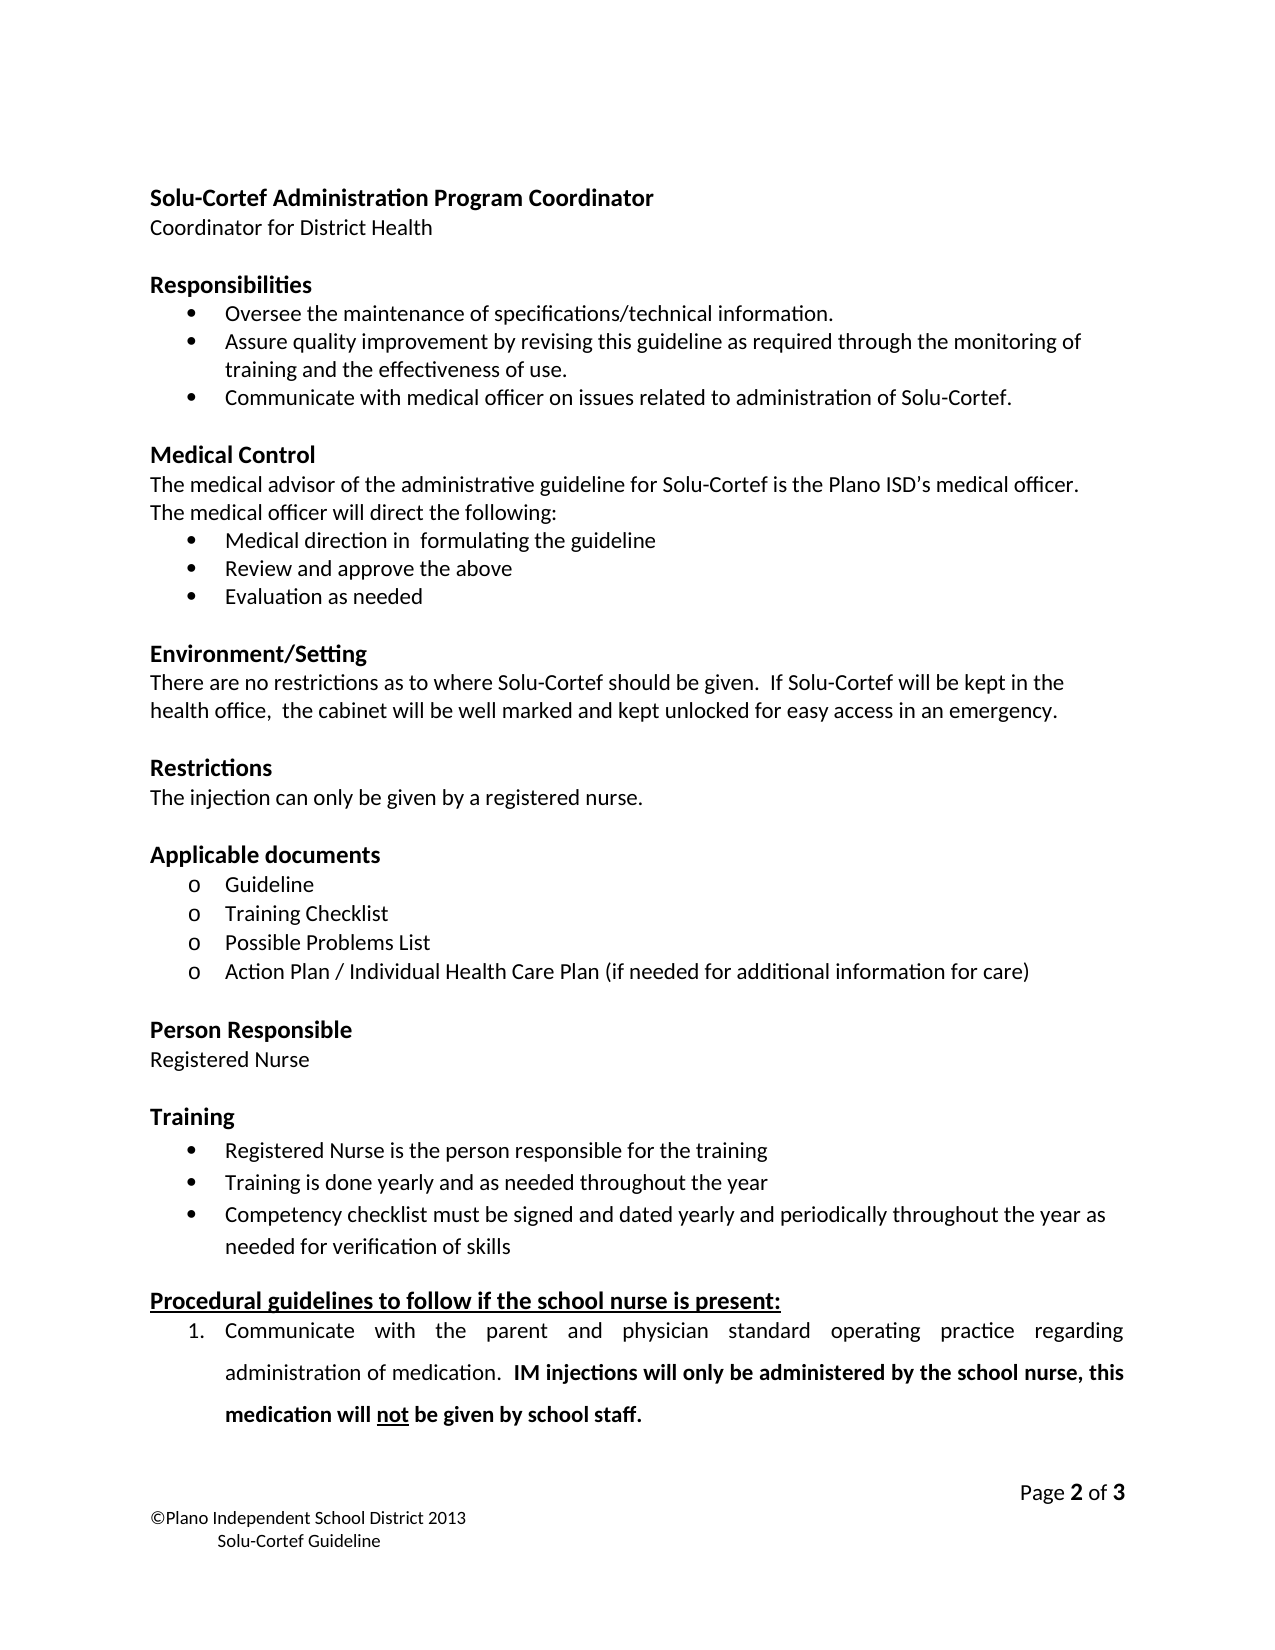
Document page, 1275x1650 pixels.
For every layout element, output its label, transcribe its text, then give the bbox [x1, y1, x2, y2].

text Solu-Cortef Administration Program Coordinator [150, 182, 1125, 213]
text Training [150, 1101, 1125, 1131]
list Registered Nurse is the person responsible for the training [187, 1136, 1125, 1164]
list Training is done yearly and as needed throughout the year [187, 1168, 1125, 1196]
list Review and approve the above [187, 554, 1125, 582]
list Assure quality improvement by revising this guideline as required through the monitoring of training and the effectiveness of use. [187, 327, 1125, 383]
list Communicate with the parent and physician standard operating practice regarding administration of medication. IM injections will only be administered by the school nurse, this medication will not be given by school staff. [187, 1316, 1125, 1428]
text Applicable documents [150, 839, 1125, 870]
text Coordinator for District Health [150, 213, 1125, 241]
list Possible Problems List [187, 928, 1125, 957]
title Procedural guidelines to follow if the school nurse is present: [150, 1286, 1125, 1316]
list Medical direction in formulating the guideline [187, 526, 1125, 554]
text Registered Nurse [150, 1045, 1125, 1073]
text Responsibilities [150, 269, 1125, 299]
list Evaluation as needed [187, 582, 1125, 610]
list Action Plan / Individual Health Care Plan (if needed for additional information for care) [187, 957, 1125, 986]
list Competency checklist must be signed and dated yearly and periodically throughout the year as needed for verification of skills [187, 1200, 1125, 1261]
text There are no restrictions as to where Solu-Cortef should be given. If Solu-Cortef will be kept in the health office, the cabinet will be well marked and kept unlocked for easy access in an emergency. [150, 668, 1125, 724]
text Person Responsible [150, 1014, 1125, 1045]
text Restrictions [150, 753, 1125, 783]
text The injection can only be given by a registered nurse. [150, 783, 1125, 811]
text Environment/Setting [150, 638, 1125, 668]
list Guideline [187, 870, 1125, 899]
list Training Checklist [187, 899, 1125, 928]
text The medical advisor of the administrative guideline for Solu-Cortef is the Plano ISD’s medical officer. The medical officer will direct the following: [150, 470, 1125, 526]
text Medical Control [150, 439, 1125, 470]
list Communicate with medical officer on issues related to administration of Solu-Cortef. [187, 383, 1125, 411]
list Oversee the maintenance of specifications/technical information. [187, 299, 1125, 327]
